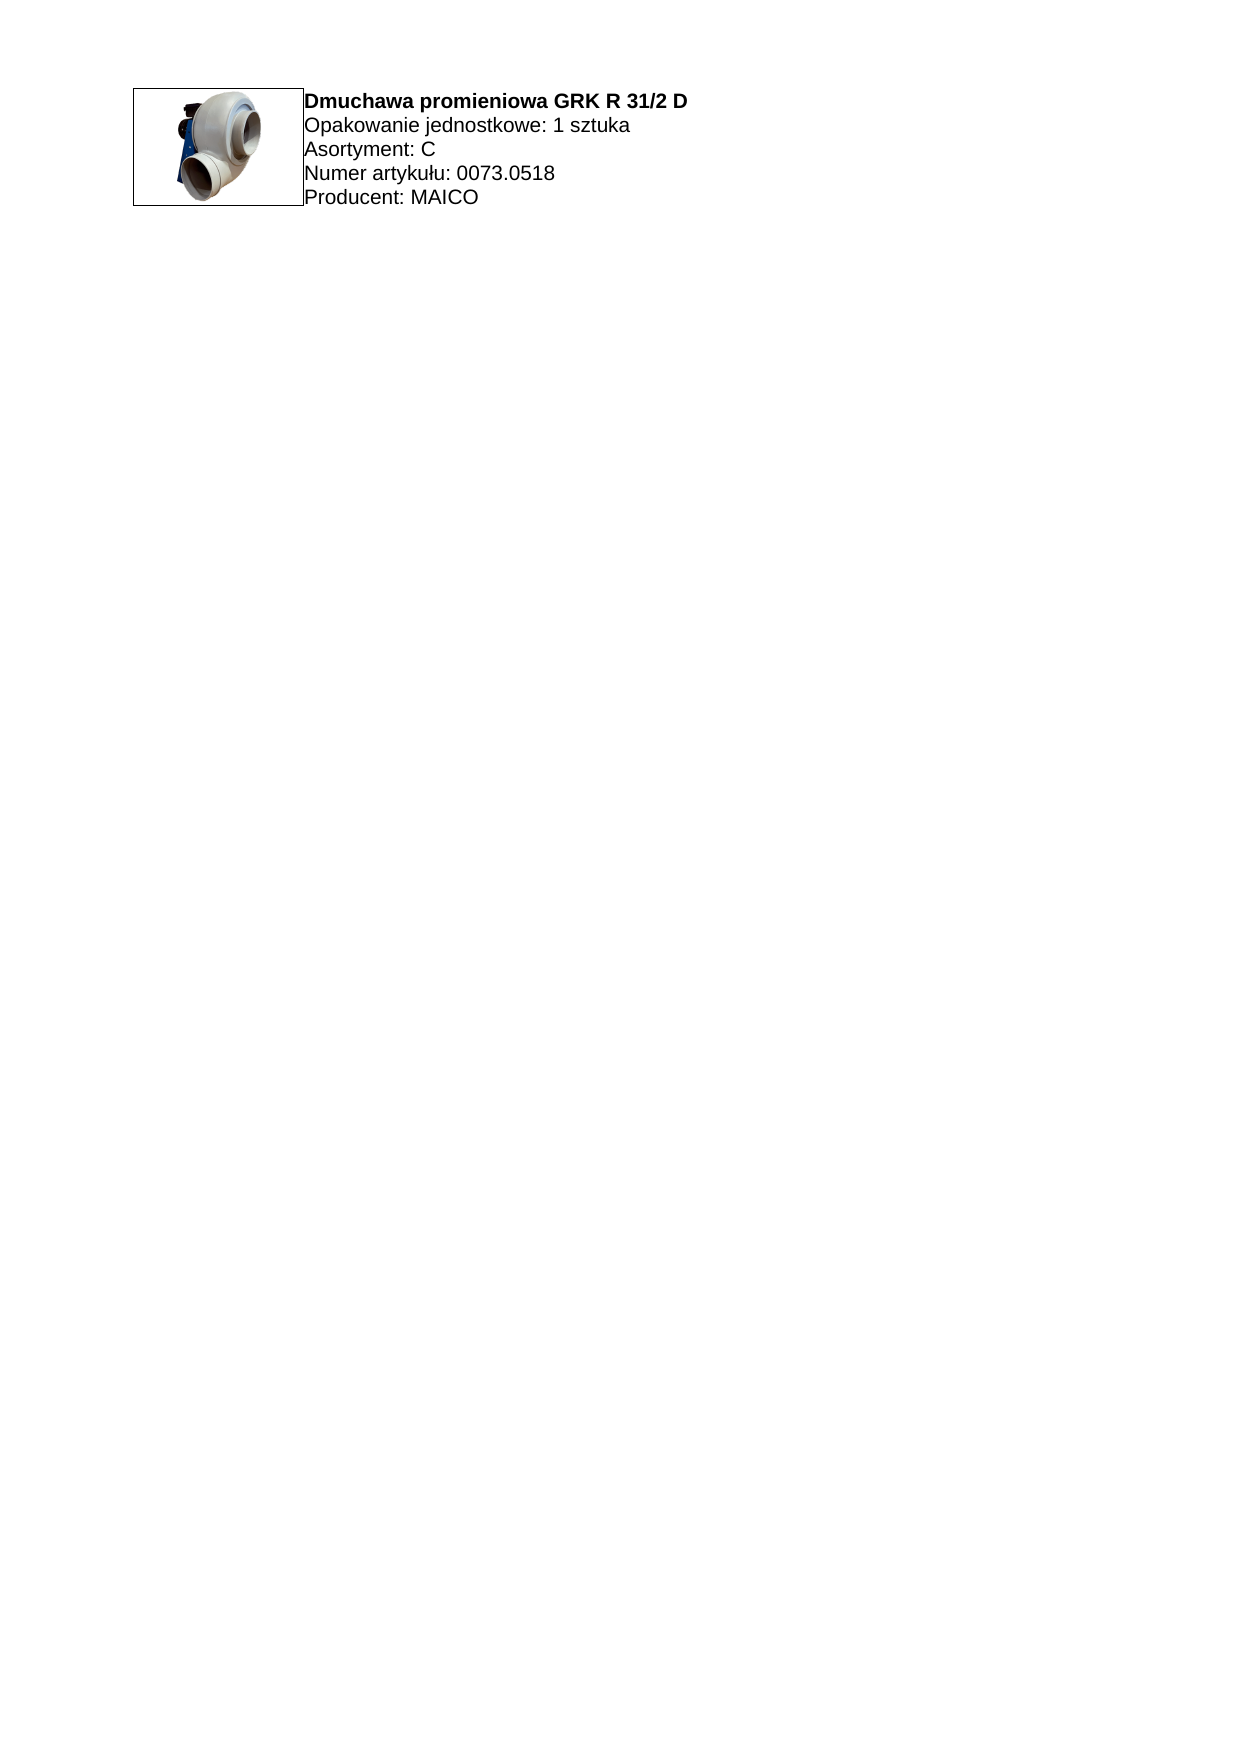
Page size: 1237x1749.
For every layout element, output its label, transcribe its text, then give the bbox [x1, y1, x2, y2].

text Dmuchawa promieniowa GRK R 31/2 DOpakowanie jednostkowe: 1 sztukaAsortyment: C Numer artykułu: 0073.0518Producent: MAICO [133, 89, 1148, 208]
picture [134, 89, 303, 205]
